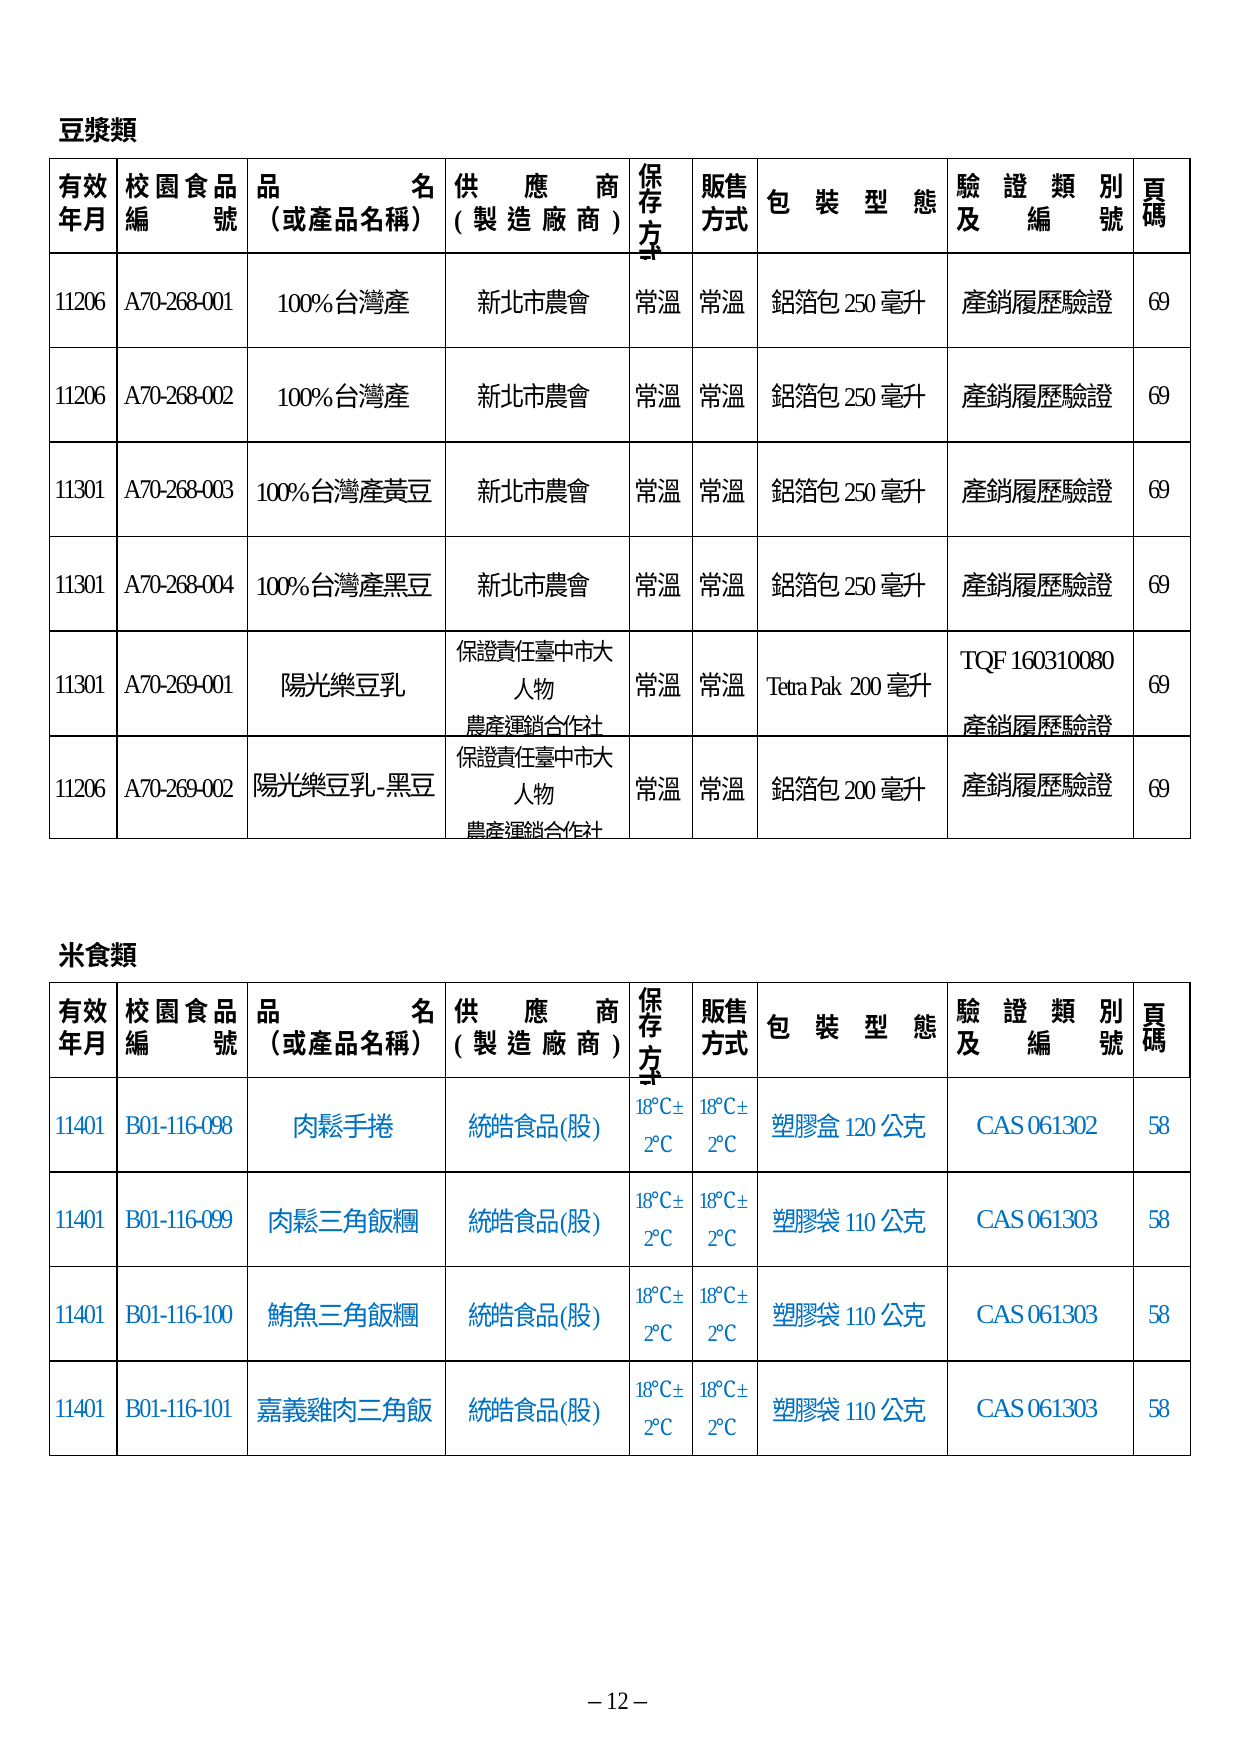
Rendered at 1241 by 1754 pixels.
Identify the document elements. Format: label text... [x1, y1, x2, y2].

table_cell 產銷履歷驗證CAAPIC-AP-18001 [948, 443, 1133, 536]
table_cell 69 [1134, 254, 1190, 347]
table_cell B01-116-101 [118, 1362, 247, 1454]
table_cell 常溫 [693, 254, 757, 347]
table_cell 頁 碼 [1134, 159, 1189, 252]
table_cell TQF 160310080 產銷履歷驗證 1-006-401428 [948, 632, 1133, 735]
table_cell A70-268-004 [118, 537, 247, 630]
table_cell 供應商 (製造廠商) [446, 983, 629, 1077]
table_cell 11206 [50, 348, 116, 441]
table_cell 統皓食品(股) [446, 1267, 629, 1360]
table_cell 18℃ ± 2℃ [693, 1362, 757, 1454]
table_cell 包裝型態 [758, 983, 947, 1077]
table_cell 100%台灣產黑豆奶 [248, 537, 445, 630]
table_cell 69 [1134, 632, 1190, 735]
table_cell 69 [1134, 737, 1190, 838]
table_cell 鮪魚三角飯糰 [248, 1267, 445, 1360]
table_cell 新北市農會 義美食品(股) 代工 [446, 537, 629, 630]
table_cell 驗證類別 及編號 [948, 159, 1133, 252]
table_cell 鋁箔包 250 毫升 [758, 348, 947, 441]
table_cell 11401 [50, 1078, 116, 1171]
table_cell 陽光樂豆乳 [248, 632, 445, 735]
table_cell 69 [1134, 348, 1190, 441]
table_cell 產銷履歷驗證 CAAPIC-AP-18001 [948, 348, 1133, 441]
table_cell 18℃ ± 2℃ [630, 1267, 692, 1360]
table_cell A70-268-003 [118, 443, 247, 536]
table_cell 58 [1134, 1173, 1190, 1266]
table_cell B01-116-100 [118, 1267, 247, 1360]
table_cell 常溫 [693, 632, 757, 735]
table_cell 100%台灣產黃豆奶 [248, 443, 445, 536]
table_cell 新北市農會 義美食品(股) 代工 [446, 443, 629, 536]
table_cell 陽光樂豆乳-黑豆奶 [248, 737, 445, 838]
table_cell CAS 061303 [948, 1362, 1133, 1454]
table_cell 常溫 [630, 632, 692, 735]
table_cell A70-268-002 [118, 348, 247, 441]
table_cell 品名 （或產品名稱） [248, 159, 445, 252]
table_cell 69 [1134, 537, 1190, 630]
table_cell 58 [1134, 1267, 1190, 1360]
table_cell 11301 [50, 632, 116, 735]
table_cell 品名 （或產品名稱） [248, 983, 445, 1077]
table_cell 新北市農會 義美食品(股) 代工 [446, 348, 629, 441]
table_cell A70-269-002 [118, 737, 247, 838]
table_cell 產銷履歷驗證CAAPIC-AP-18001 [948, 537, 1133, 630]
table_cell 11401 [50, 1362, 116, 1454]
table_cell 塑膠袋 110 公克 [758, 1267, 947, 1360]
table_cell 18℃ ± 2℃ [630, 1362, 692, 1454]
table_cell A70-268-001 [118, 254, 247, 347]
table_cell 頁 碼 [1134, 983, 1189, 1077]
table_cell 包裝型態 [758, 159, 947, 252]
table_cell 18℃ ± 2℃ [693, 1173, 757, 1266]
table_cell 有效 年月 [50, 159, 116, 252]
table_cell 11206 [50, 254, 116, 347]
table_cell 11206 [50, 737, 116, 838]
table_cell 常溫 [630, 443, 692, 536]
table_cell 常溫 [693, 537, 757, 630]
table_cell 鋁箔包 250 毫升 [758, 443, 947, 536]
table_cell 保存 方式 [630, 159, 692, 252]
table_cell 100%台灣產 無加糖黑豆奶 [248, 348, 445, 441]
table_cell 18℃ ± 2℃ [693, 1078, 757, 1171]
table_cell 18℃ ± 2℃ [630, 1173, 692, 1266]
table_cell 產銷履歷驗證 1-006-401428 [948, 737, 1133, 838]
table_cell 11301 [50, 443, 116, 536]
table_cell 常溫 [693, 348, 757, 441]
table_header 豆漿類 [49, 109, 1190, 158]
table_cell 塑膠袋 110 公克 [758, 1362, 947, 1454]
table_cell 11301 [50, 537, 116, 630]
table_cell 常溫 [693, 737, 757, 838]
table_cell 鋁箔包 250 毫升 [758, 254, 947, 347]
table_cell 保存 方式 [630, 983, 692, 1077]
table_cell 有效 年月 [50, 983, 116, 1077]
table_header 米食類 [49, 933, 1190, 982]
table_cell 11401 [50, 1267, 116, 1360]
table_cell 販售 方式 [693, 983, 757, 1077]
table_cell 統皓食品(股) [446, 1173, 629, 1266]
table_cell 58 [1134, 1078, 1190, 1171]
table_cell 18℃ ± 2℃ [693, 1267, 757, 1360]
table_cell 新北市農會 義美食品(股) 代工 [446, 254, 629, 347]
table_cell 鋁箔包 250 毫升 [758, 537, 947, 630]
table_cell 常溫 [630, 348, 692, 441]
table_cell 常溫 [630, 737, 692, 838]
table_cell 58 [1134, 1362, 1190, 1454]
table_cell 校園食品 編號 [118, 983, 247, 1077]
table_cell 100%台灣產 無加糖黃豆奶 [248, 254, 445, 347]
table_cell 統皓食品(股) [446, 1078, 629, 1171]
table_cell 保證責任臺中市大人物 農產運銷合作社 光泉牧場(股)嘉義廠 代工 [446, 737, 629, 838]
table_cell 產銷履歷驗證 CAAPIC-AP-18001 [948, 254, 1133, 347]
table_cell A70-269-001 [118, 632, 247, 735]
table_cell 嘉義雞肉三角飯糰 [248, 1362, 445, 1454]
table_cell 69 [1134, 443, 1190, 536]
table_cell 供應商 (製造廠商) [446, 159, 629, 252]
table_cell 11401 [50, 1173, 116, 1266]
table_cell 統皓食品(股) [446, 1362, 629, 1454]
table_cell 常溫 [630, 537, 692, 630]
table_cell 塑膠盒 120 公克 [758, 1078, 947, 1171]
table_cell Tetra Pak 200 毫升 [758, 632, 947, 735]
table_cell B01-116-098 [118, 1078, 247, 1171]
table_cell CAS 061303 [948, 1173, 1133, 1266]
table_cell B01-116-099 [118, 1173, 247, 1266]
table_cell 塑膠袋 110 公克 [758, 1173, 947, 1266]
table_cell CAS 061302 [948, 1078, 1133, 1171]
table_cell 販售 方式 [693, 159, 757, 252]
table_cell 校園食品 編號 [118, 159, 247, 252]
table_cell 驗證類別 及編號 [948, 983, 1133, 1077]
table_cell 肉鬆三角飯糰 [248, 1173, 445, 1266]
table_cell 常溫 [693, 443, 757, 536]
table_cell 肉鬆手捲 [248, 1078, 445, 1171]
table_cell CAS 061303 [948, 1267, 1133, 1360]
table_cell 18℃ ± 2℃ [630, 1078, 692, 1171]
table_cell 保證責任臺中市大人物 農產運銷合作社 光泉牧場(股)嘉義廠 代工 [446, 632, 629, 735]
table_cell 常溫 [630, 254, 692, 347]
table_cell 鋁箔包 200 毫升 [758, 737, 947, 838]
